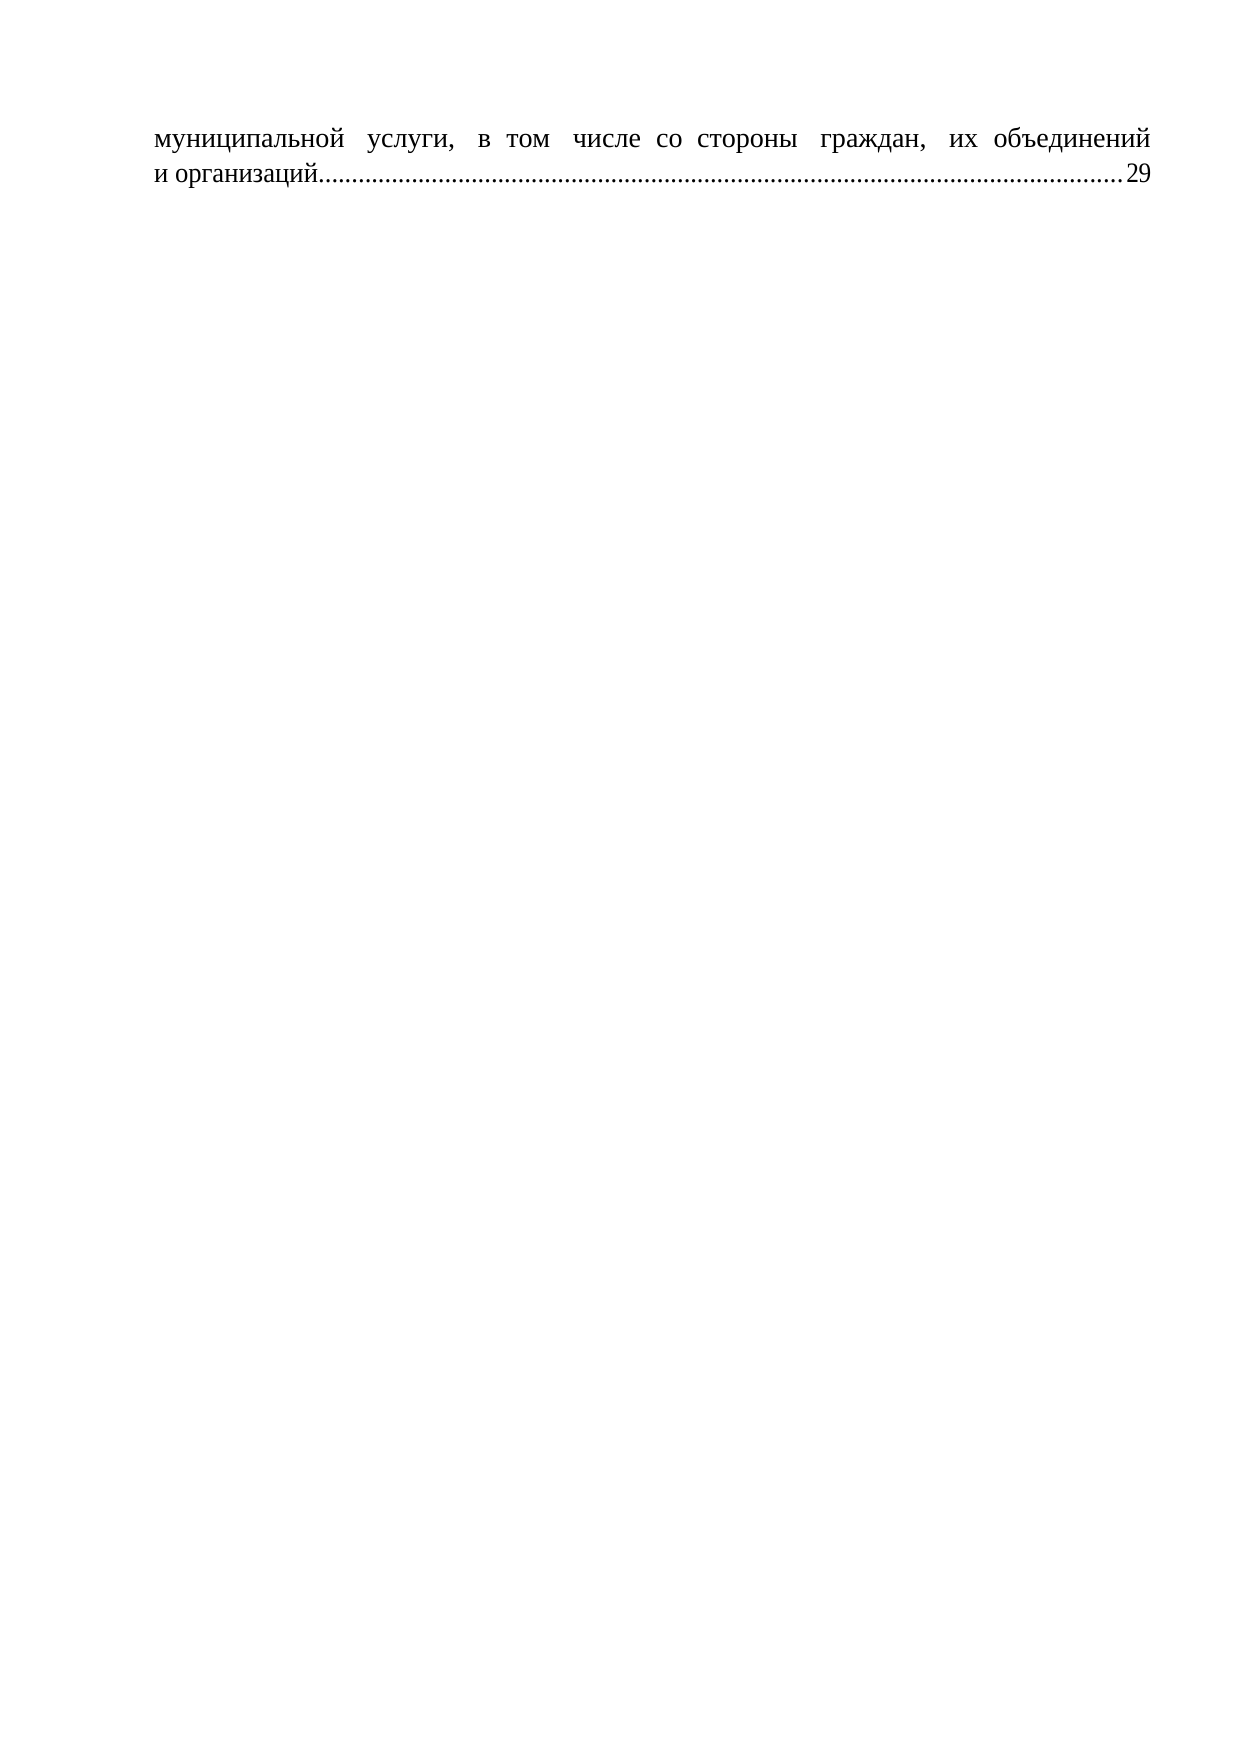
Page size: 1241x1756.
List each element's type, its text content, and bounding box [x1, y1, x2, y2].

text муниципальной услуги, в том числе со стороны граждан, их объединений и организаций 29 [154, 121, 1151, 189]
